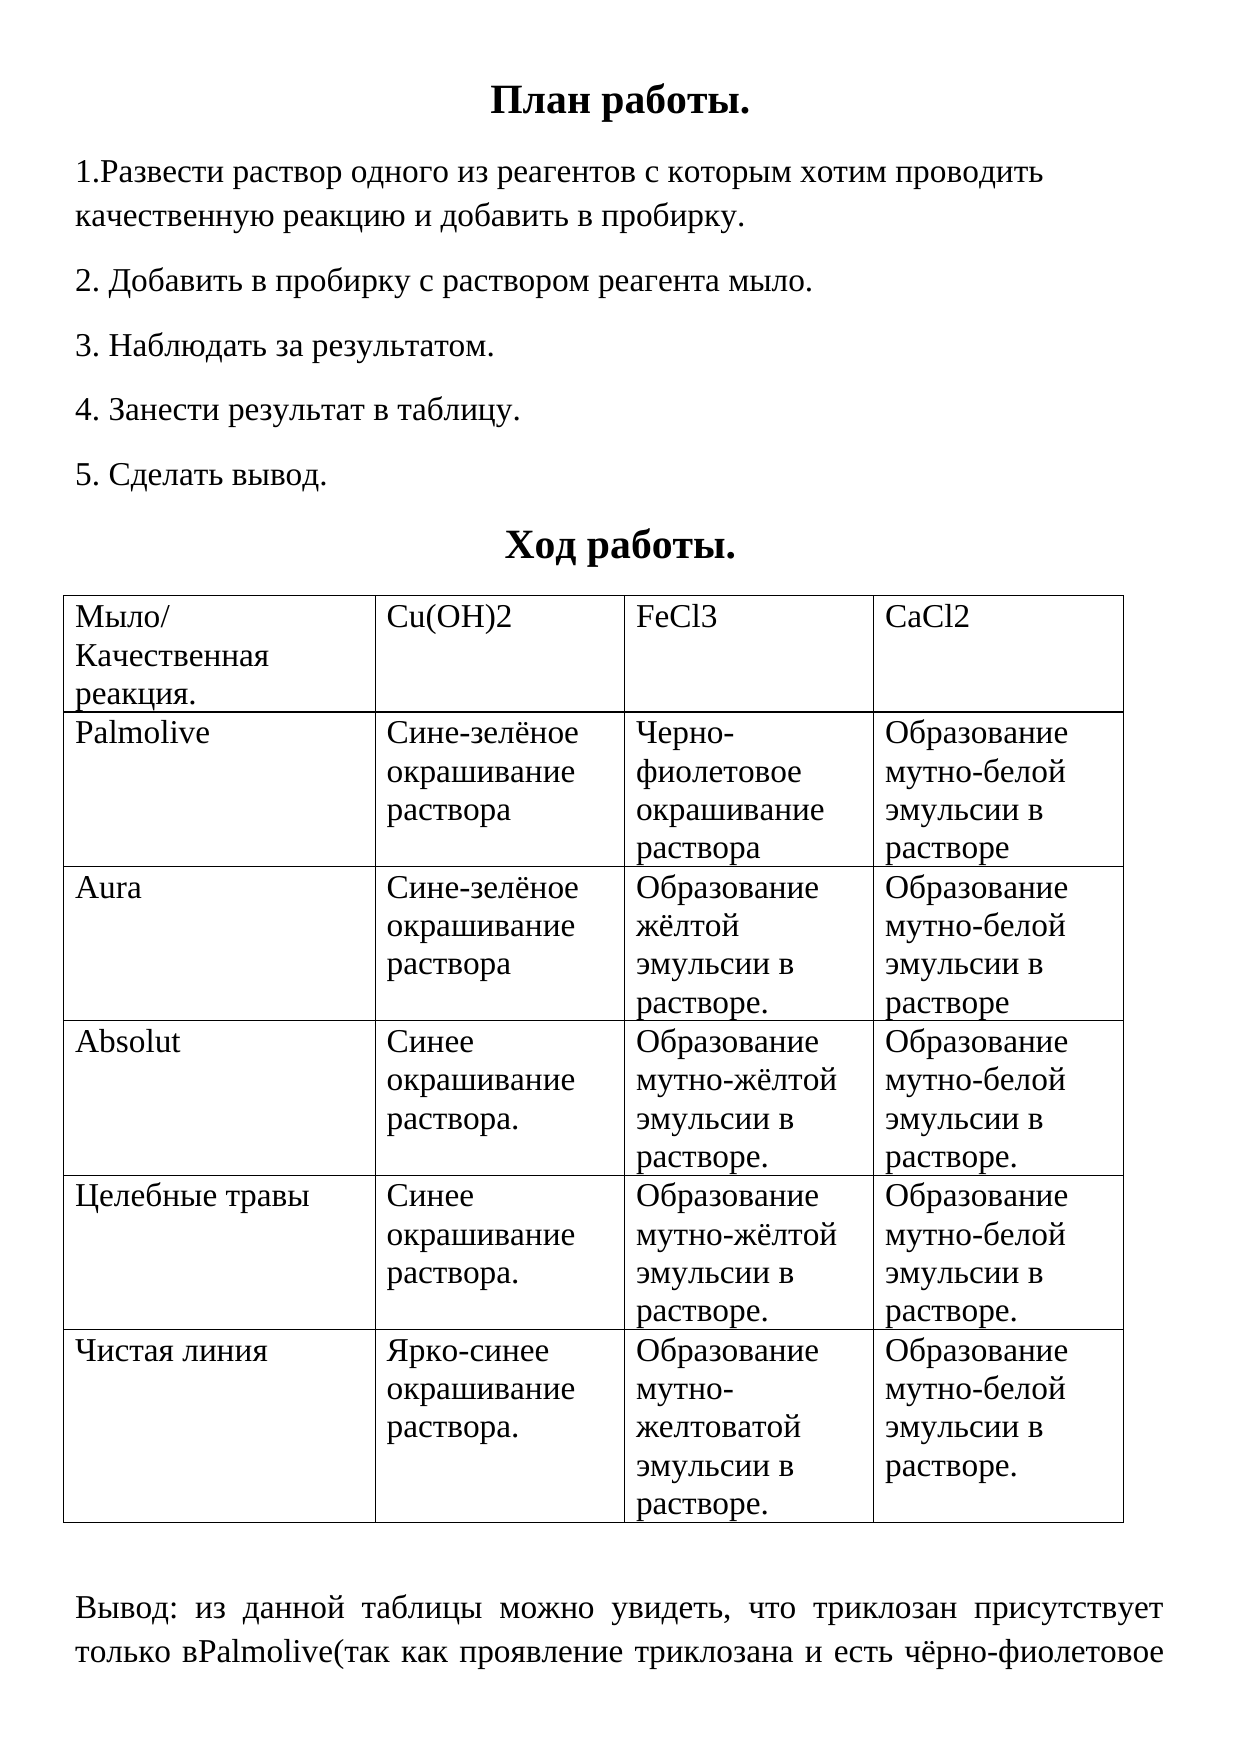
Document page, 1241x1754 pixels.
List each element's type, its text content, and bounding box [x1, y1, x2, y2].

text 3. Наблюдать за результатом. [75, 325, 1165, 363]
text 1.Развести раствор одного из реагентов с которым хотим проводить качественную реакцию и добавить в пробирку. [75, 151, 1165, 233]
text 2. Добавить в пробирку с раствором реагента мыло. [75, 260, 1165, 298]
table_cell Сине-зелёное окрашивание раствора [376, 713, 624, 866]
table_header Мыло/Качественная реакция. [64, 596, 375, 711]
table_cell Образование мутно-жёлтой эмульсии в растворе. [625, 1176, 873, 1329]
table_header FeCl3 [625, 596, 873, 711]
table_cell Aura [64, 867, 375, 1020]
table_cell Образование мутно-белой эмульсии в растворе [874, 713, 1123, 866]
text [75, 1588, 1165, 1670]
table_cell Черно-фиолетовое окрашивание раствора [625, 713, 873, 866]
table_cell Palmolive [64, 713, 375, 866]
table_cell Синее окрашивание раствора. [376, 1021, 624, 1174]
text 4. Занести результат в таблицу. [75, 390, 1165, 428]
table_cell Образование мутно-белой эмульсии в растворе. [874, 1330, 1123, 1522]
table_cell Чистая линия [64, 1330, 375, 1522]
table_cell Образование жёлтой эмульсии в растворе. [625, 867, 873, 1020]
text 5. Сделать вывод. [75, 454, 1165, 493]
text План работы. [75, 75, 1165, 123]
table_cell Целебные травы [64, 1176, 375, 1329]
table_cell Образование мутно-желтоватой эмульсии в растворе. [625, 1330, 873, 1522]
table_cell Образование мутно-белой эмульсии в растворе. [874, 1021, 1123, 1174]
table_cell Ярко-синее окрашивание раствора. [376, 1330, 624, 1522]
table_cell Образование мутно-жёлтой эмульсии в растворе. [625, 1021, 873, 1174]
table_cell Образование мутно-белой эмульсии в растворе. [874, 1176, 1123, 1329]
table_header Сu(OH)2 [376, 596, 624, 711]
text Ход работы. [75, 519, 1165, 567]
table_cell Образование мутно-белой эмульсии в растворе [874, 867, 1123, 1020]
table_cell Сине-зелёное окрашивание раствора [376, 867, 624, 1020]
table_cell Absolut [64, 1021, 375, 1174]
table_cell Синее окрашивание раствора. [376, 1176, 624, 1329]
table_header CaCl2 [874, 596, 1123, 711]
